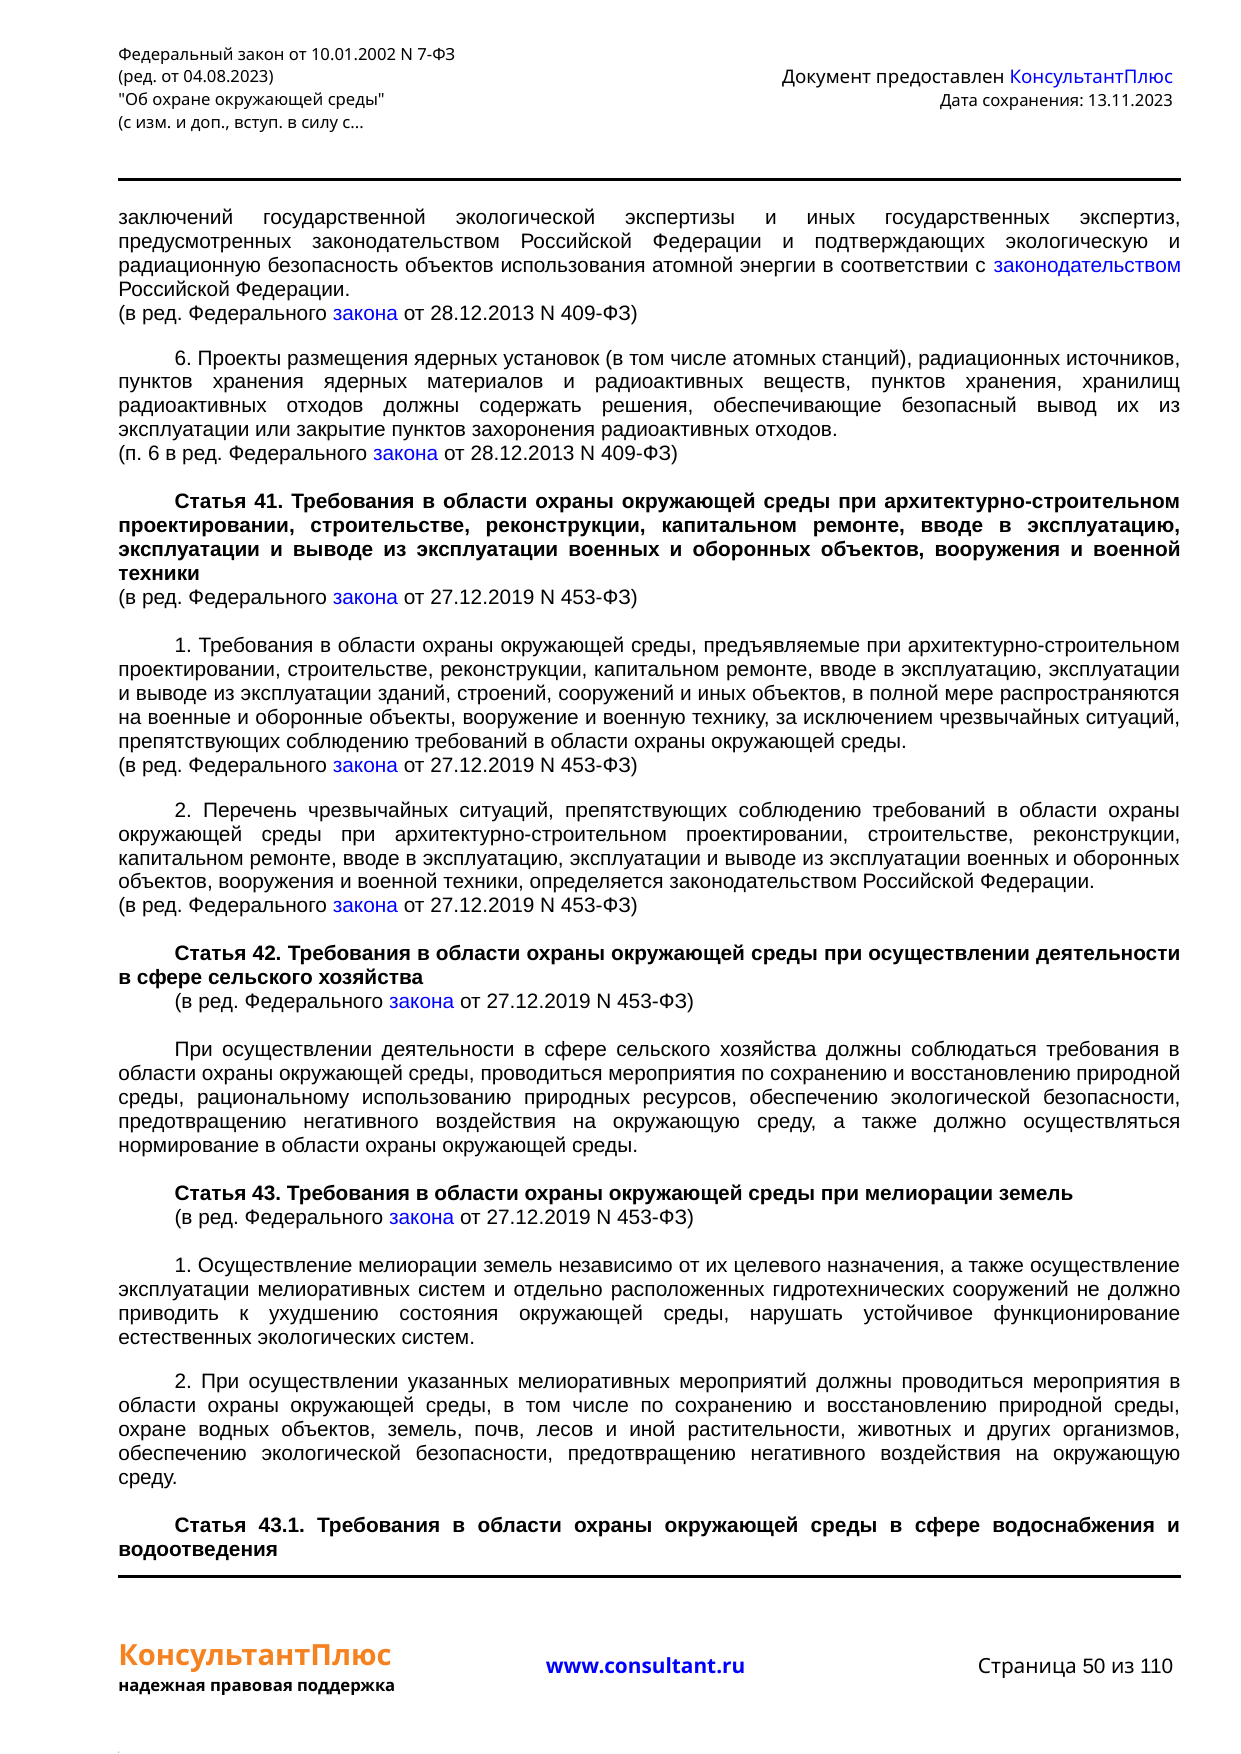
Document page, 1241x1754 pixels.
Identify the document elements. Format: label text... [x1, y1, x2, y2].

text (в ред. Федерального закона от 28.12.2013 N 409-ФЗ) [118, 301, 1181, 324]
title Статья 43. Требования в области охраны окружающей среды при мелиорации земель [118, 1181, 1181, 1205]
text (в ред. Федерального закона от 27.12.2019 N 453-ФЗ) [118, 893, 1181, 917]
title Статья 43.1. Требования в области охраны окружающей среды в сфере водоснабжения и водоотведения [118, 1513, 1181, 1561]
text 6. Проекты размещения ядерных установок (в том числе атомных станций), радиационных источников, пунктов хранения ядерных материалов и радиоактивных веществ, пунктов хранения, хранилищ радиоактивных отходов должны содержать решения, обеспечивающие безопасный вывод их из эксплуатации или закрытие пунктов захоронения радиоактивных отходов. [118, 345, 1181, 441]
text 2. Перечень чрезвычайных ситуаций, препятствующих соблюдению требований в области охраны окружающей среды при архитектурно-строительном проектировании, строительстве, реконструкции, капитальном ремонте, вводе в эксплуатацию, эксплуатации и выводе из эксплуатации военных и оборонных объектов, вооружения и военной техники, определяется законодательством Российской Федерации. [118, 797, 1181, 893]
text (п. 6 в ред. Федерального закона от 28.12.2013 N 409-ФЗ) [118, 441, 1181, 465]
title Статья 41. Требования в области охраны окружающей среды при архитектурно-строительном проектировании, строительстве, реконструкции, капитальном ремонте, вводе в эксплуатацию, эксплуатации и выводе из эксплуатации военных и оборонных объектов, вооружения и военной техники [118, 489, 1181, 585]
text 1. Осуществление мелиорации земель независимо от их целевого назначения, а также осуществление эксплуатации мелиоративных систем и отдельно расположенных гидротехнических сооружений не должно приводить к ухудшению состояния окружающей среды, нарушать устойчивое функционирование естественных экологических систем. [118, 1253, 1181, 1348]
text (в ред. Федерального закона от 27.12.2019 N 453-ФЗ) [118, 753, 1181, 777]
text (в ред. Федерального закона от 27.12.2019 N 453-ФЗ) [118, 989, 1181, 1013]
text 1. Требования в области охраны окружающей среды, предъявляемые при архитектурно-строительном проектировании, строительстве, реконструкции, капитальном ремонте, вводе в эксплуатацию, эксплуатации и выводе из эксплуатации зданий, строений, сооружений и иных объектов, в полной мере распространяются на военные и оборонные объекты, вооружение и военную технику, за исключением чрезвычайных ситуаций, препятствующих соблюдению требований в области охраны окружающей среды. [118, 633, 1181, 753]
title Статья 42. Требования в области охраны окружающей среды при осуществлении деятельности в сфере сельского хозяйства [118, 941, 1181, 989]
text (в ред. Федерального закона от 27.12.2019 N 453-ФЗ) [118, 585, 1181, 609]
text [118, 205, 1181, 301]
text 2. При осуществлении указанных мелиоративных мероприятий должны проводиться мероприятия в области охраны окружающей среды, в том числе по сохранению и восстановлению природной среды, охране водных объектов, земель, почв, лесов и иной растительности, животных и других организмов, обеспечению экологической безопасности, предотвращению негативного воздействия на окружающую среду. [118, 1369, 1181, 1489]
text При осуществлении деятельности в сфере сельского хозяйства должны соблюдаться требования в области охраны окружающей среды, проводиться мероприятия по сохранению и восстановлению природной среды, рациональному использованию природных ресурсов, обеспечению экологической безопасности, предотвращению негативного воздействия на окружающую среду, а также должно осуществляться нормирование в области охраны окружающей среды. [118, 1037, 1181, 1157]
text (в ред. Федерального закона от 27.12.2019 N 453-ФЗ) [118, 1205, 1181, 1229]
